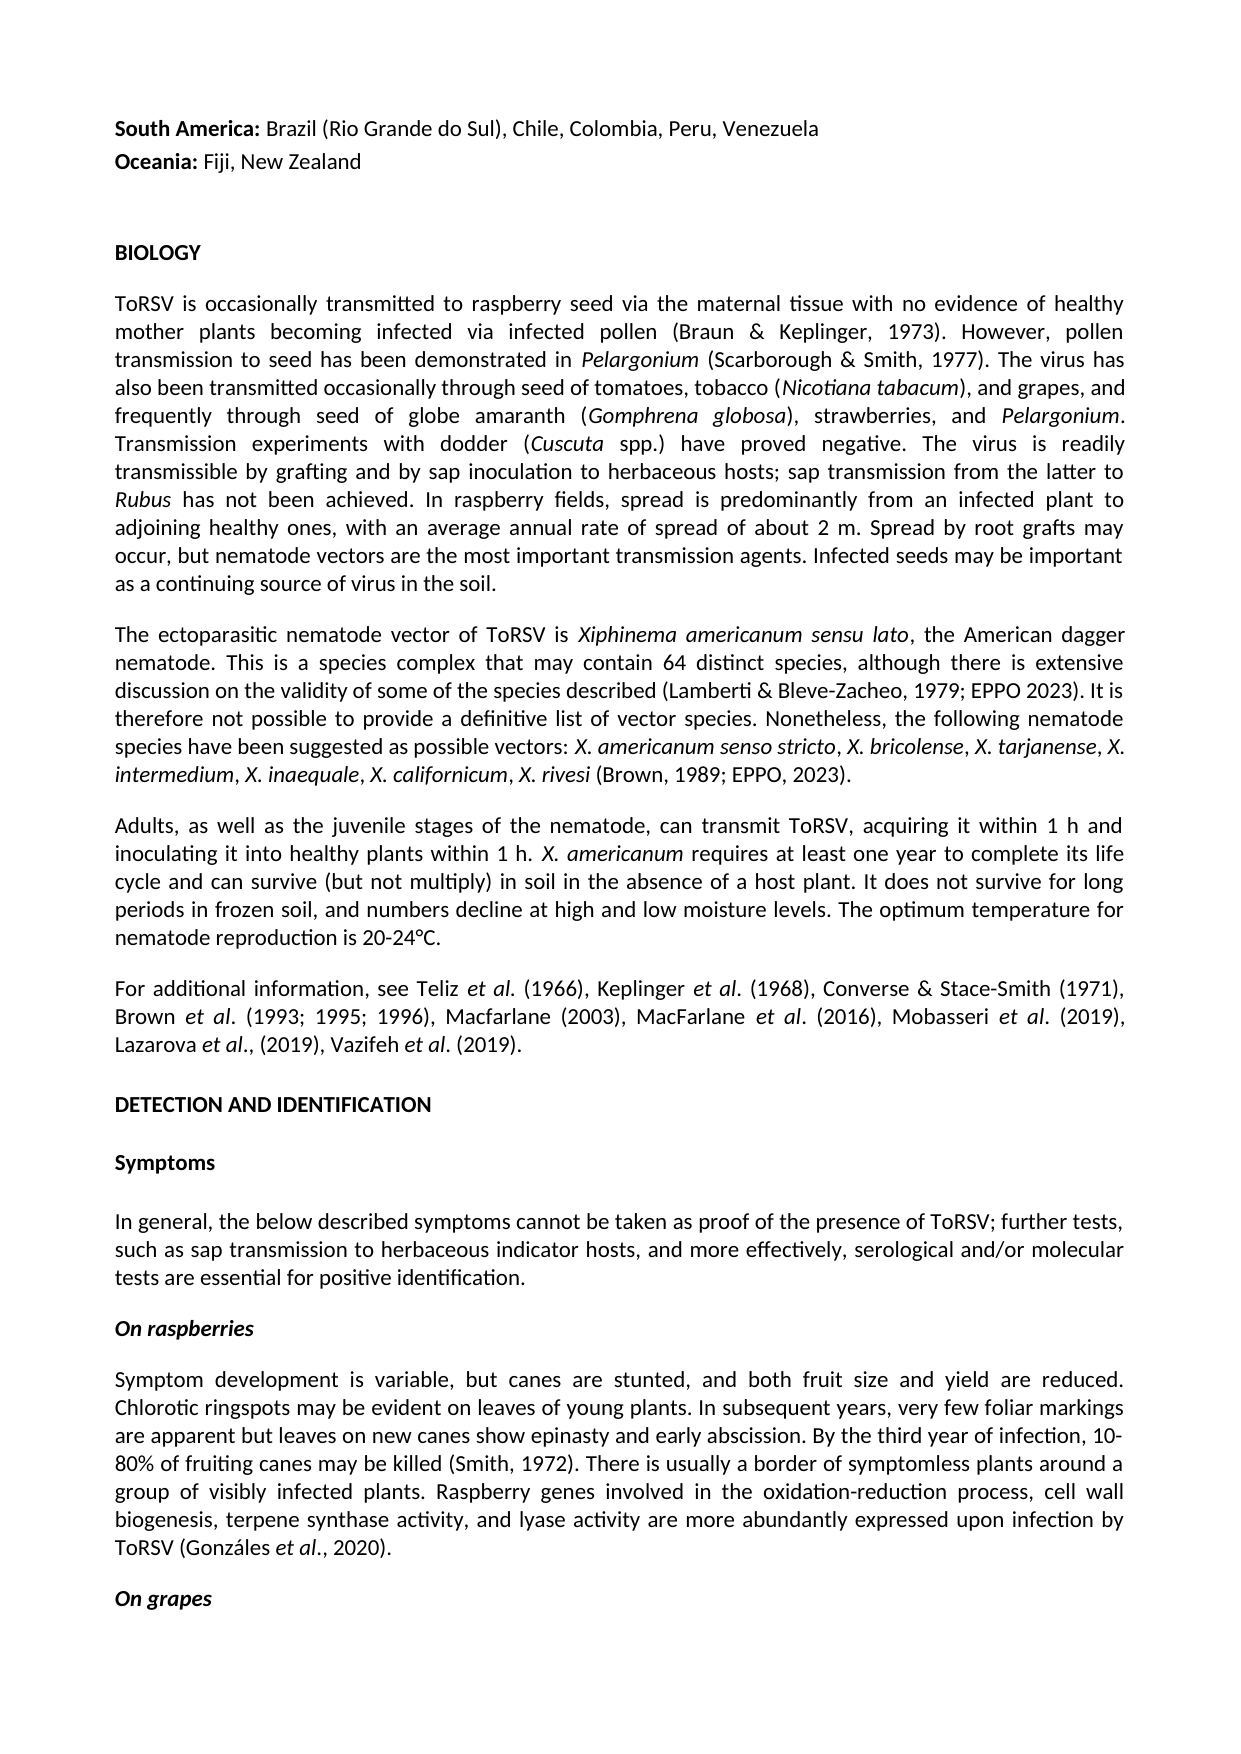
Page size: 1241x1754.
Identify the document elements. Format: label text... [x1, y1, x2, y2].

text Symptoms [114, 1148, 1126, 1176]
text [114, 114, 1126, 175]
text BIOLOGY [114, 210, 1126, 266]
text Symptom development is variable, but canes are stunted, and both fruit size and yield are reduced. Chlorotic ringspots may be evident on leaves of young plants. In subsequent years, very few foliar markings are apparent but leaves on new canes show epinasty and early abscission. By the third year of infection, 10-80% of fruiting canes may be killed (Smith, 1972). There is usually a border of symptomless plants around a group of visibly infected plants. Raspberry genes involved in the oxidation-reduction process, cell wall biogenesis, terpene synthase activity, and lyase activity are more abundantly expressed upon infection by ToRSV (Gonzáles et al., 2020). [114, 1365, 1126, 1561]
text DETECTION AND IDENTIFICATION [114, 1090, 1126, 1118]
text Adults, as well as the juvenile stages of the nematode, can transmit ToRSV, acquiring it within 1 h and inoculating it into healthy plants within 1 h. X. americanum requires at least one year to complete its life cycle and can survive (but not multiply) in soil in the absence of a host plant. It does not survive for long periods in frozen soil, and numbers decline at high and low moisture levels. The optimum temperature for nematode reproduction is 20-24°C. [114, 811, 1126, 951]
text In general, the below described symptoms cannot be taken as proof of the presence of ToRSV; further tests, such as sap transmission to herbaceous indicator hosts, and more effectively, serological and/or molecular tests are essential for positive identification. [114, 1207, 1126, 1291]
text The ectoparasitic nematode vector of ToRSV is Xiphinema americanum sensu lato, the American dagger nematode. This is a species complex that may contain 64 distinct species, although there is extensive discussion on the validity of some of the species described (Lamberti & Bleve-Zacheo, 1979; EPPO 2023). It is therefore not possible to provide a definitive list of vector species. Nonetheless, the following nematode species have been suggested as possible vectors: X. americanum senso stricto, X. bricolense, X. tarjanense, X. intermedium, X. inaequale, X. californicum, X. rivesi (Brown, 1989; EPPO, 2023). [114, 620, 1126, 788]
text For additional information, see Teliz et al. (1966), Keplinger et al. (1968), Converse & Stace-Smith (1971), Brown et al. (1993; 1995; 1996), Macfarlane (2003), MacFarlane et al. (2016), Mobasseri et al. (2019), Lazarova et al., (2019), Vazifeh et al. (2019). [114, 974, 1126, 1058]
text On raspberries [114, 1314, 1126, 1342]
text On grapes [114, 1584, 1126, 1612]
text ToRSV is occasionally transmitted to raspberry seed via the maternal tissue with no evidence of healthy mother plants becoming infected via infected pollen (Braun & Keplinger, 1973). However, pollen transmission to seed has been demonstrated in Pelargonium (Scarborough & Smith, 1977). The virus has also been transmitted occasionally through seed of tomatoes, tobacco (Nicotiana tabacum), and grapes, and frequently through seed of globe amaranth (Gomphrena globosa), strawberries, and Pelargonium. Transmission experiments with dodder (Cuscuta spp.) have proved negative. The virus is readily transmissible by grafting and by sap inoculation to herbaceous hosts; sap transmission from the latter to Rubus has not been achieved. In raspberry fields, spread is predominantly from an infected plant to adjoining healthy ones, with an average annual rate of spread of about 2 m. Spread by root grafts may occur, but nematode vectors are the most important transmission agents. Infected seeds may be important as a continuing source of virus in the soil. [114, 289, 1126, 597]
